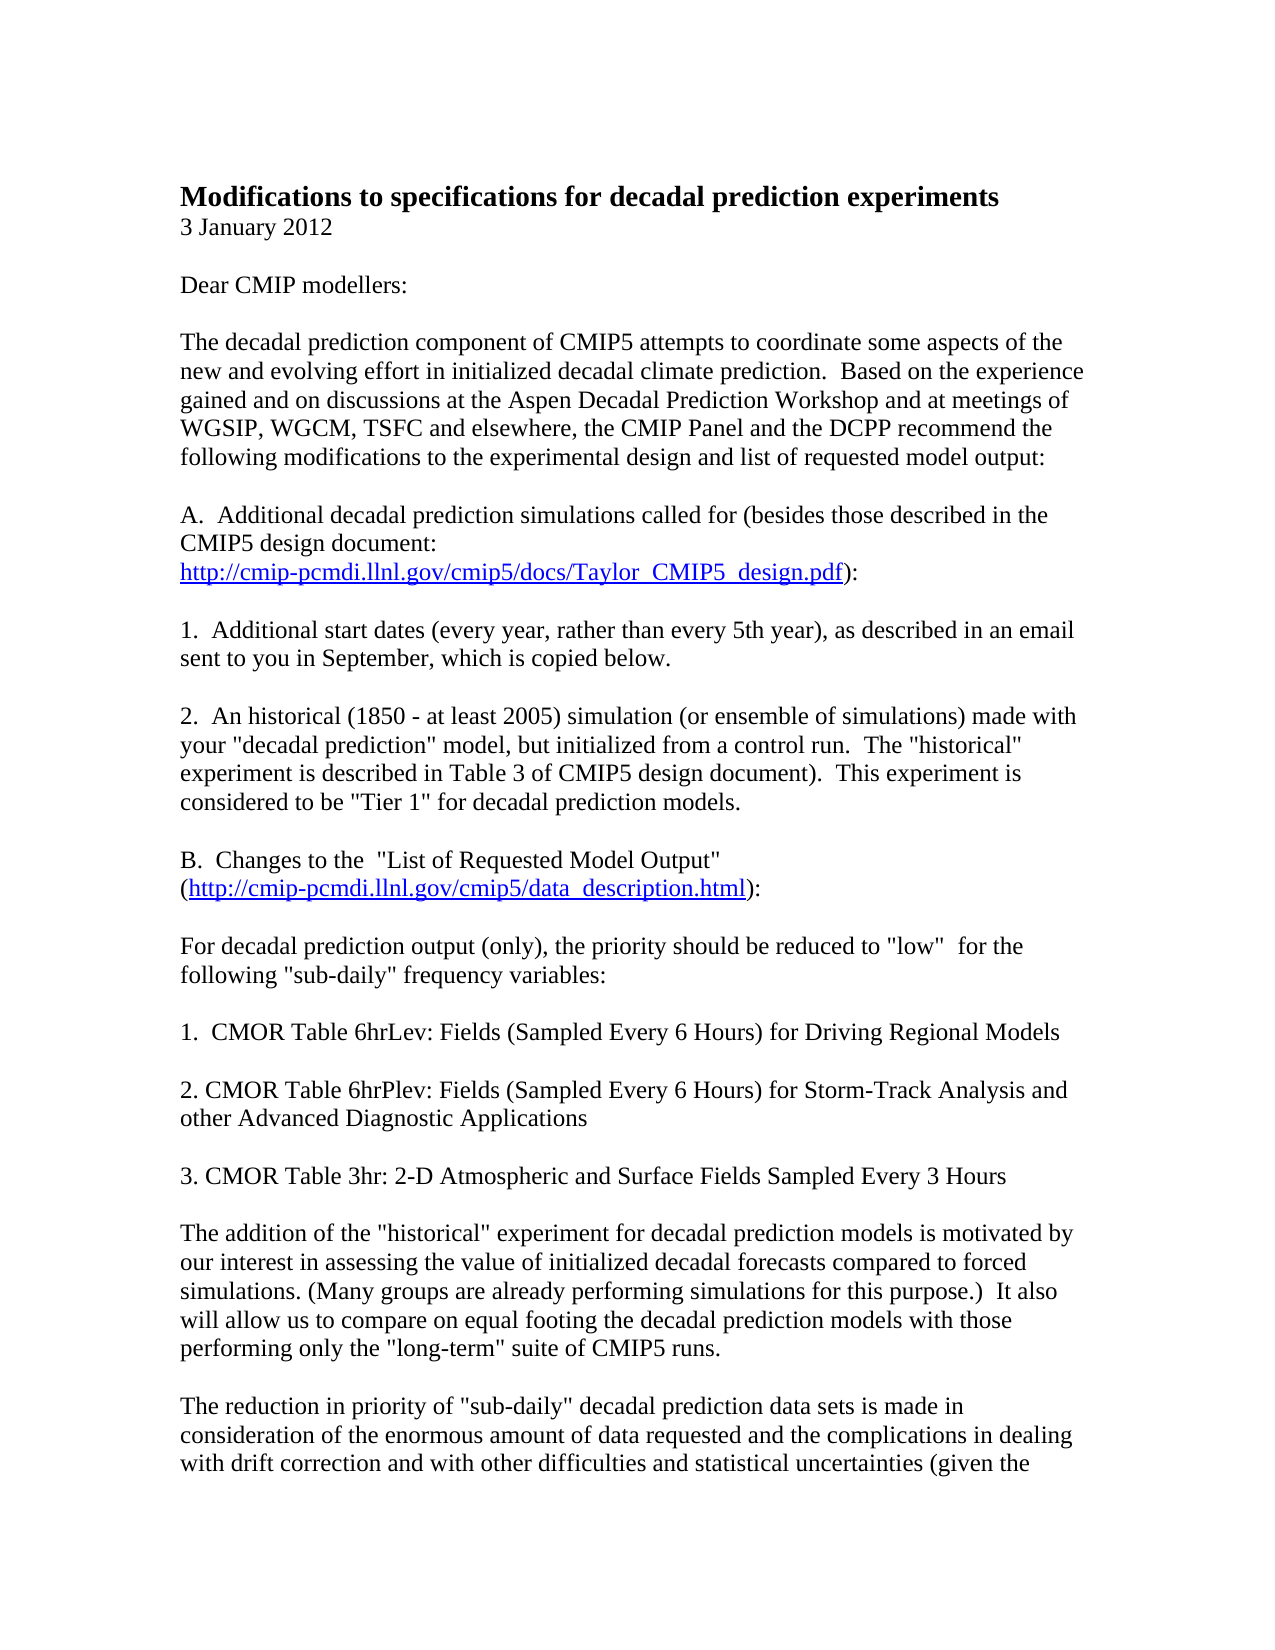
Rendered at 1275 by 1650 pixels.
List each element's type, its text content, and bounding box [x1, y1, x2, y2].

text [180, 528, 1095, 1477]
text 3 January 2012 [180, 212, 1095, 241]
text Dear CMIP modellers: The decadal prediction component of CMIP5 attempts to coordinate some aspects of the new and evolving effort in initialized decadal climate prediction. Based on the experience gained and on discussions at the Aspen Decadal Prediction Workshop and at meetings of WGSIP, WGCM, TSFC and elsewhere, the CMIP Panel and the DCPP recommend the following modifications to the experimental design and list of requested model output: A. Additional decadal prediction simulations called for (besides those described in the [180, 270, 1095, 528]
text Modifications to specifications for decadal prediction experiments [180, 179, 1095, 212]
